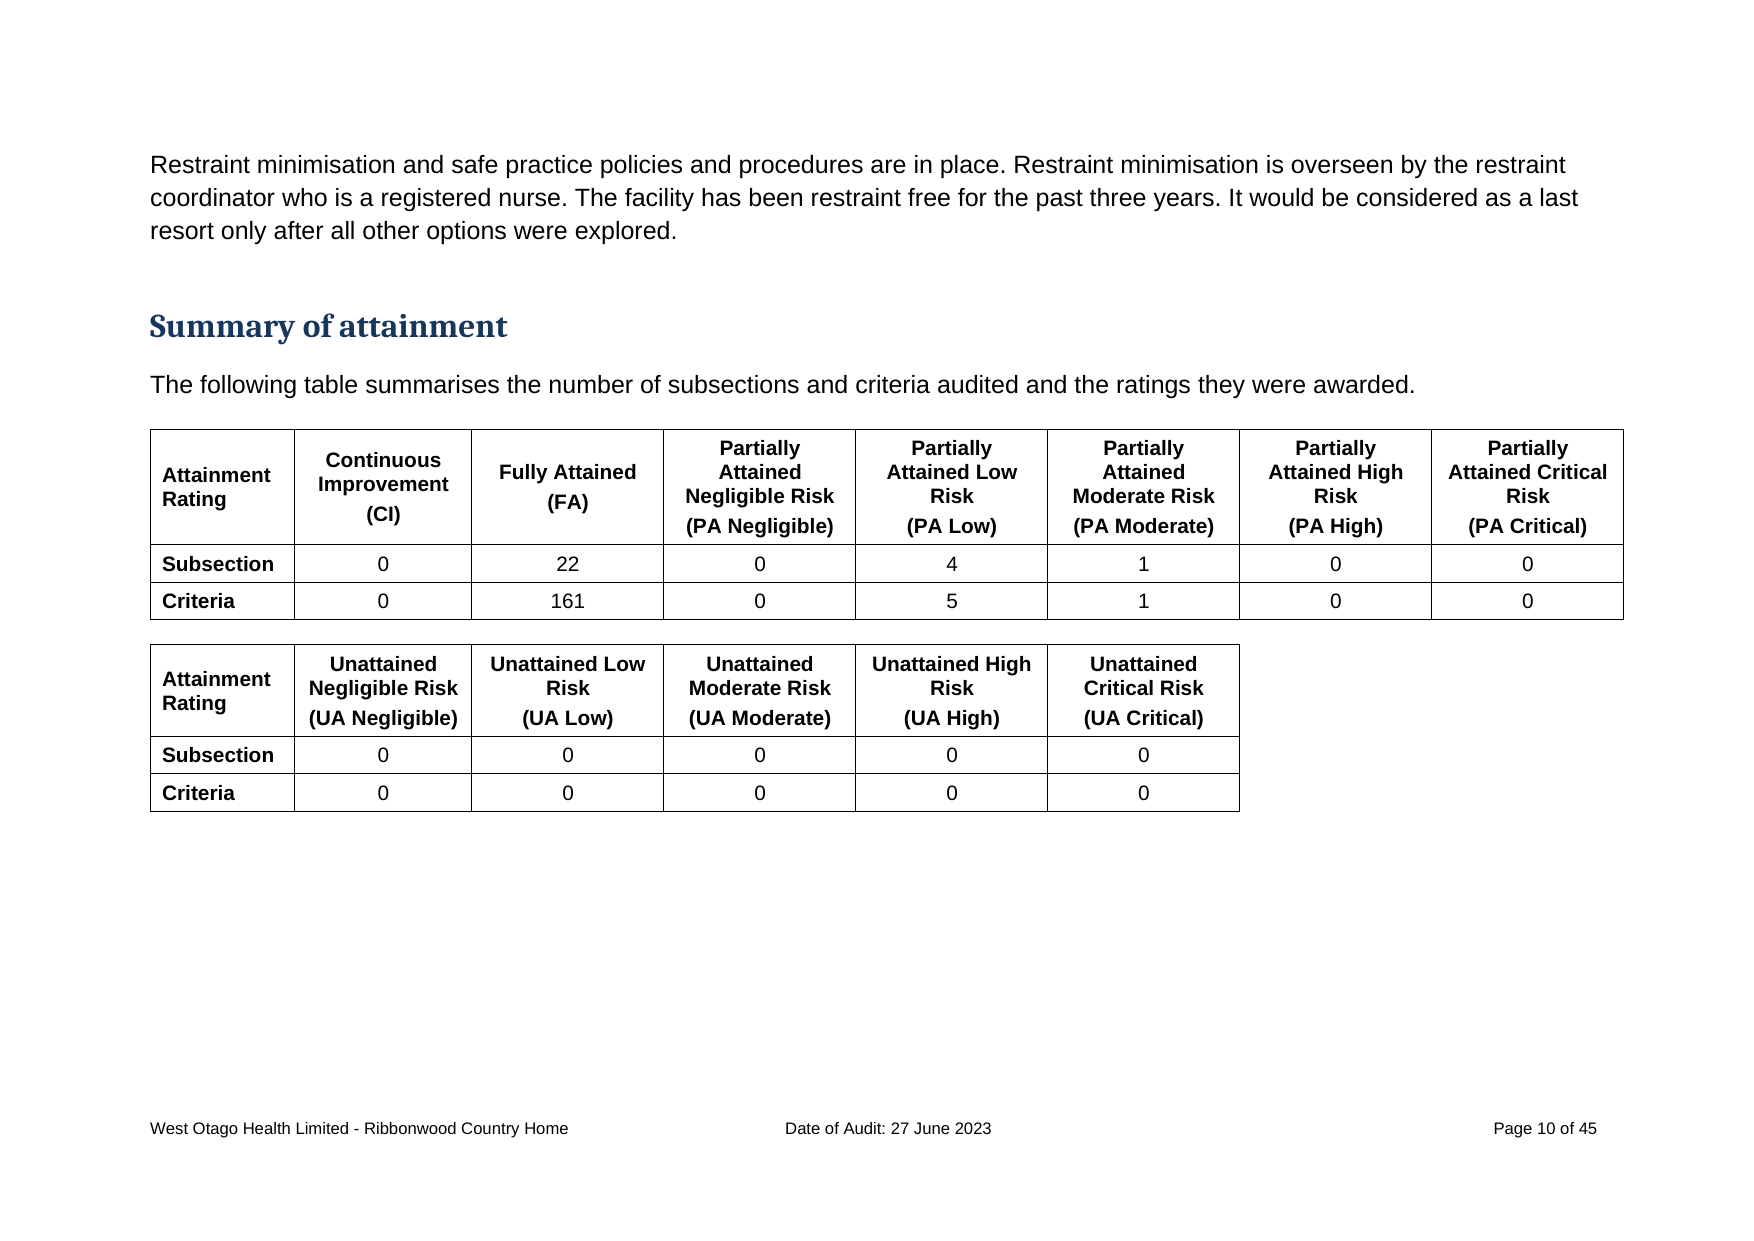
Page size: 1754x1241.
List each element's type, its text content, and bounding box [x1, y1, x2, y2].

table_header Unattained Low Risk (UA Low) [472, 645, 663, 736]
table_header Fully Attained (FA) [472, 430, 663, 544]
table_cell 0 [472, 737, 663, 773]
table_cell 5 [856, 583, 1047, 619]
table_header Partially Attained Low Risk (PA Low) [856, 430, 1047, 544]
table_header Partially Attained Negligible Risk (PA Negligible) [664, 430, 855, 544]
table_cell 22 [472, 545, 663, 582]
table_cell 1 [1048, 545, 1239, 582]
table_cell 0 [1432, 545, 1623, 582]
table_cell 0 [295, 545, 471, 582]
table_cell Subsection [151, 737, 294, 773]
table_header Attainment Rating [151, 645, 294, 736]
table_cell 1 [1048, 583, 1239, 619]
table_cell 0 [295, 583, 471, 619]
table_cell 0 [1240, 545, 1431, 582]
table_cell 0 [1048, 774, 1239, 811]
table_header Unattained Moderate Risk (UA Moderate) [664, 645, 855, 736]
table_cell 161 [472, 583, 663, 619]
table_cell Criteria [151, 583, 294, 619]
table_cell 0 [664, 737, 855, 773]
table_header Unattained Critical Risk (UA Critical) [1048, 645, 1239, 736]
text The following table summarises the number of subsections and criteria audited and the ratings they were awarded. [150, 370, 1604, 399]
table_header Continuous Improvement (CI) [295, 430, 471, 544]
table_cell 0 [295, 737, 471, 773]
table_cell 0 [1432, 583, 1623, 619]
text Restraint minimisation and safe practice policies and procedures are in place. Restraint minimisation is overseen by the restraint coordinator who is a registered nurse. The facility has been restraint free for the past three years. It would be considered as a last resort only after all other options were explored. [150, 150, 1604, 245]
table_cell Criteria [151, 774, 294, 811]
table_header Partially Attained Critical Risk (PA Critical) [1432, 430, 1623, 544]
table_header Unattained Negligible Risk (UA Negligible) [295, 645, 471, 736]
table_header Partially Attained Moderate Risk (PA Moderate) [1048, 430, 1239, 544]
table_cell 0 [295, 774, 471, 811]
table_header Attainment Rating [151, 430, 294, 544]
table_cell 4 [856, 545, 1047, 582]
table_cell 0 [856, 737, 1047, 773]
table_cell 0 [664, 545, 855, 582]
table_cell 0 [1240, 583, 1431, 619]
table_header Partially Attained High Risk (PA High) [1240, 430, 1431, 544]
table_cell Subsection [151, 545, 294, 582]
table_cell 0 [1048, 737, 1239, 773]
table_cell 0 [664, 774, 855, 811]
table_cell 0 [664, 583, 855, 619]
table_header Unattained High Risk (UA High) [856, 645, 1047, 736]
table_cell 0 [856, 774, 1047, 811]
table_cell 0 [472, 774, 663, 811]
subtitle Summary of attainment [150, 307, 1604, 345]
